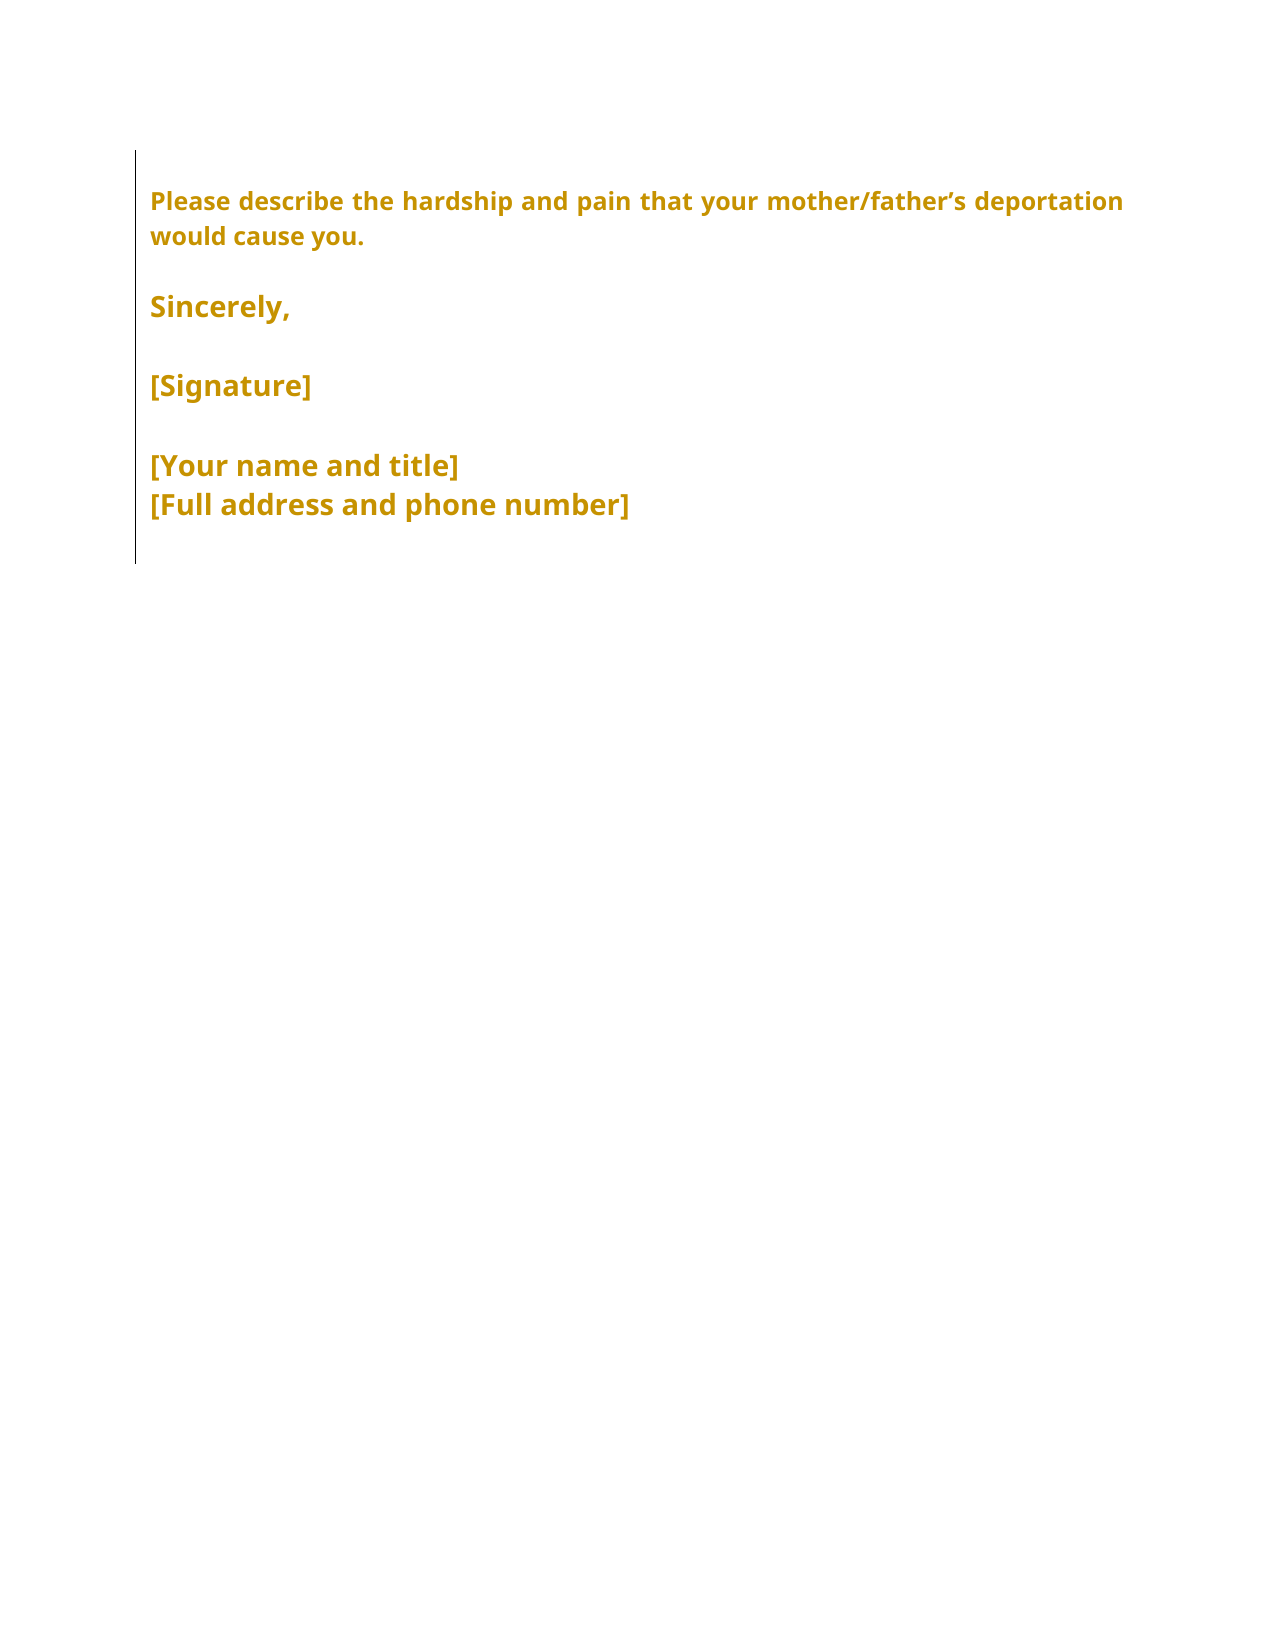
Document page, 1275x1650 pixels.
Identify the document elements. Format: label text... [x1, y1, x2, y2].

text Sincerely, [150, 286, 1125, 326]
text [Your name and title] [150, 445, 1125, 485]
text Please describe the hardship and pain that your mother/father’s deportation would cause you. [150, 184, 1125, 252]
text [Signature] [150, 366, 1125, 405]
text [Full address and phone number] [150, 485, 1125, 524]
